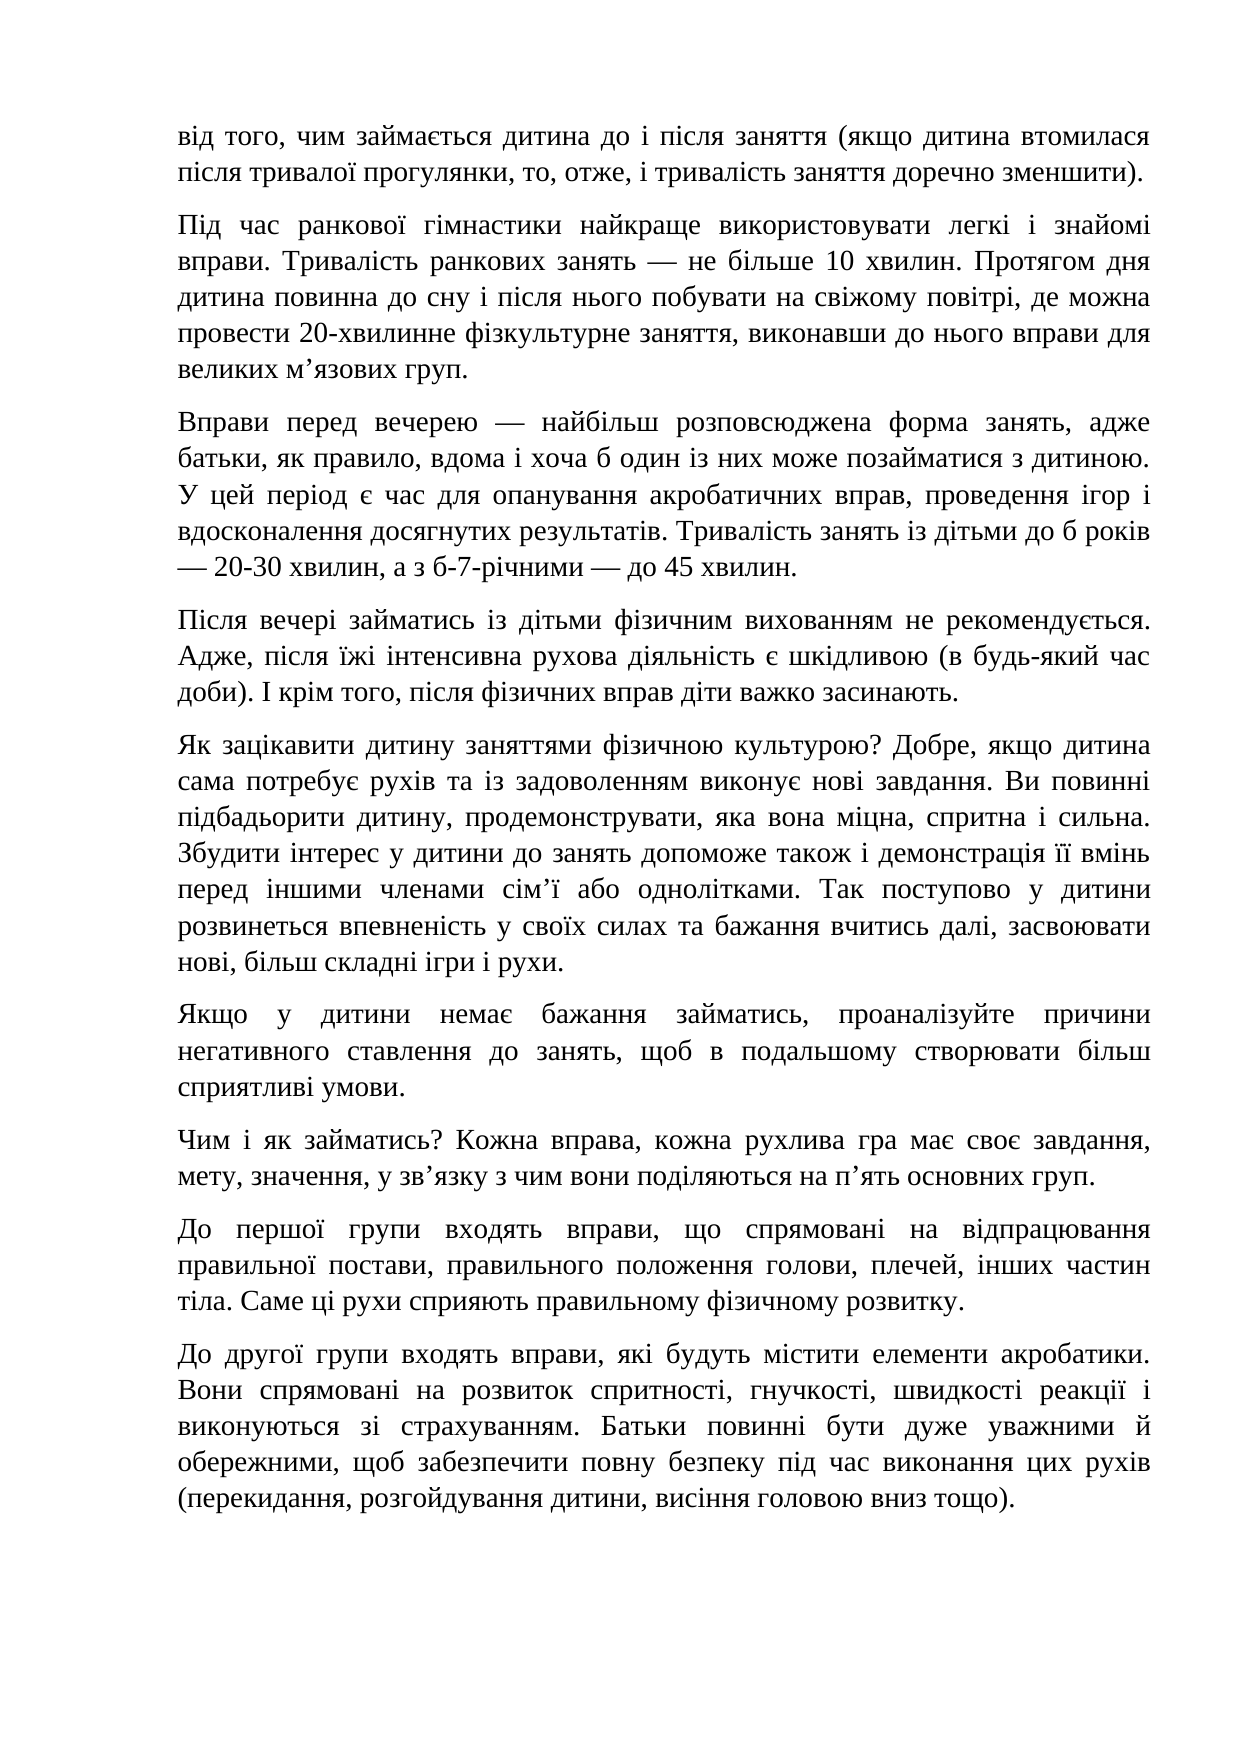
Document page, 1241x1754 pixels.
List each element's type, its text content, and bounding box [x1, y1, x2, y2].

text Якщо у дитини немає бажання займатись, проаналізуйте причини негативного ставлення до занять, щоб в подальшому створювати більш сприятливі умови. [177, 997, 1152, 1102]
text Після вечері займатись із дітьми фізичним вихованням не рекомендується. Адже, після їжі інтенсивна рухова діяльність є шкідливою (в будь-який час доби). І крім того, після фізичних вправ діти важко засинають. [177, 602, 1152, 708]
text Під час ранкової гімнастики найкраще використовувати легкі і знайомі вправи. Тривалість ранкових занять — не більше 10 хвилин. Протягом дня дитина повинна до сну і після нього побувати на свіжому повітрі, де можна провести 20-хвилинне фізкультурне заняття, виконавши до нього вправи для великих м’язових груп. [177, 207, 1152, 385]
text Чим і як займатись? Кожна вправа, кожна рухлива гра має своє завдання, мету, значення, у зв’язку з чим вони поділяються на п’ять основних груп. [177, 1122, 1152, 1191]
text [177, 118, 1152, 188]
text До першої групи входять вправи, що спрямовані на відпрацювання правильної постави, правильного положення голови, плечей, інших частин тіла. Саме ці рухи сприяють правильному фізичному розвитку. [177, 1211, 1152, 1317]
text До другої групи входять вправи, які будуть містити елементи акробатики. Вони спрямовані на розвиток спритності, гнучкості, швидкості реакції і виконуються зі страхуванням. Батьки повинні бути дуже уважними й обережними, щоб забезпечити повну безпеку під час виконання цих рухів (перекидання, розгойдування дитини, висіння головою вниз тощо). [177, 1336, 1152, 1514]
text Як зацікавити дитину заняттями фізичною культурою? Добре, якщо дитина сама потребує рухів та із задоволенням виконує нові завдання. Ви повинні підбадьорити дитину, продемонструвати, яка вона міцна, спритна і сильна. Збудити інтерес у дитини до занять допоможе також і демонстрація її вмінь перед іншими членами сім’ї або однолітками. Так поступово у дитини розвинеться впевненість у своїх силах та бажання вчитись далі, засвоювати нові, більш складні ігри і рухи. [177, 727, 1152, 977]
text Вправи перед вечерею — найбільш розповсюджена форма занять, адже батьки, як правило, вдома і хоча б один із них може позайматися з дитиною. У цей період є час для опанування акробатичних вправ, проведення ігор і вдосконалення досягнутих результатів. Тривалість занять із дітьми до б років — 20-30 хвилин, а з б-7-річними — до 45 хвилин. [177, 404, 1152, 583]
